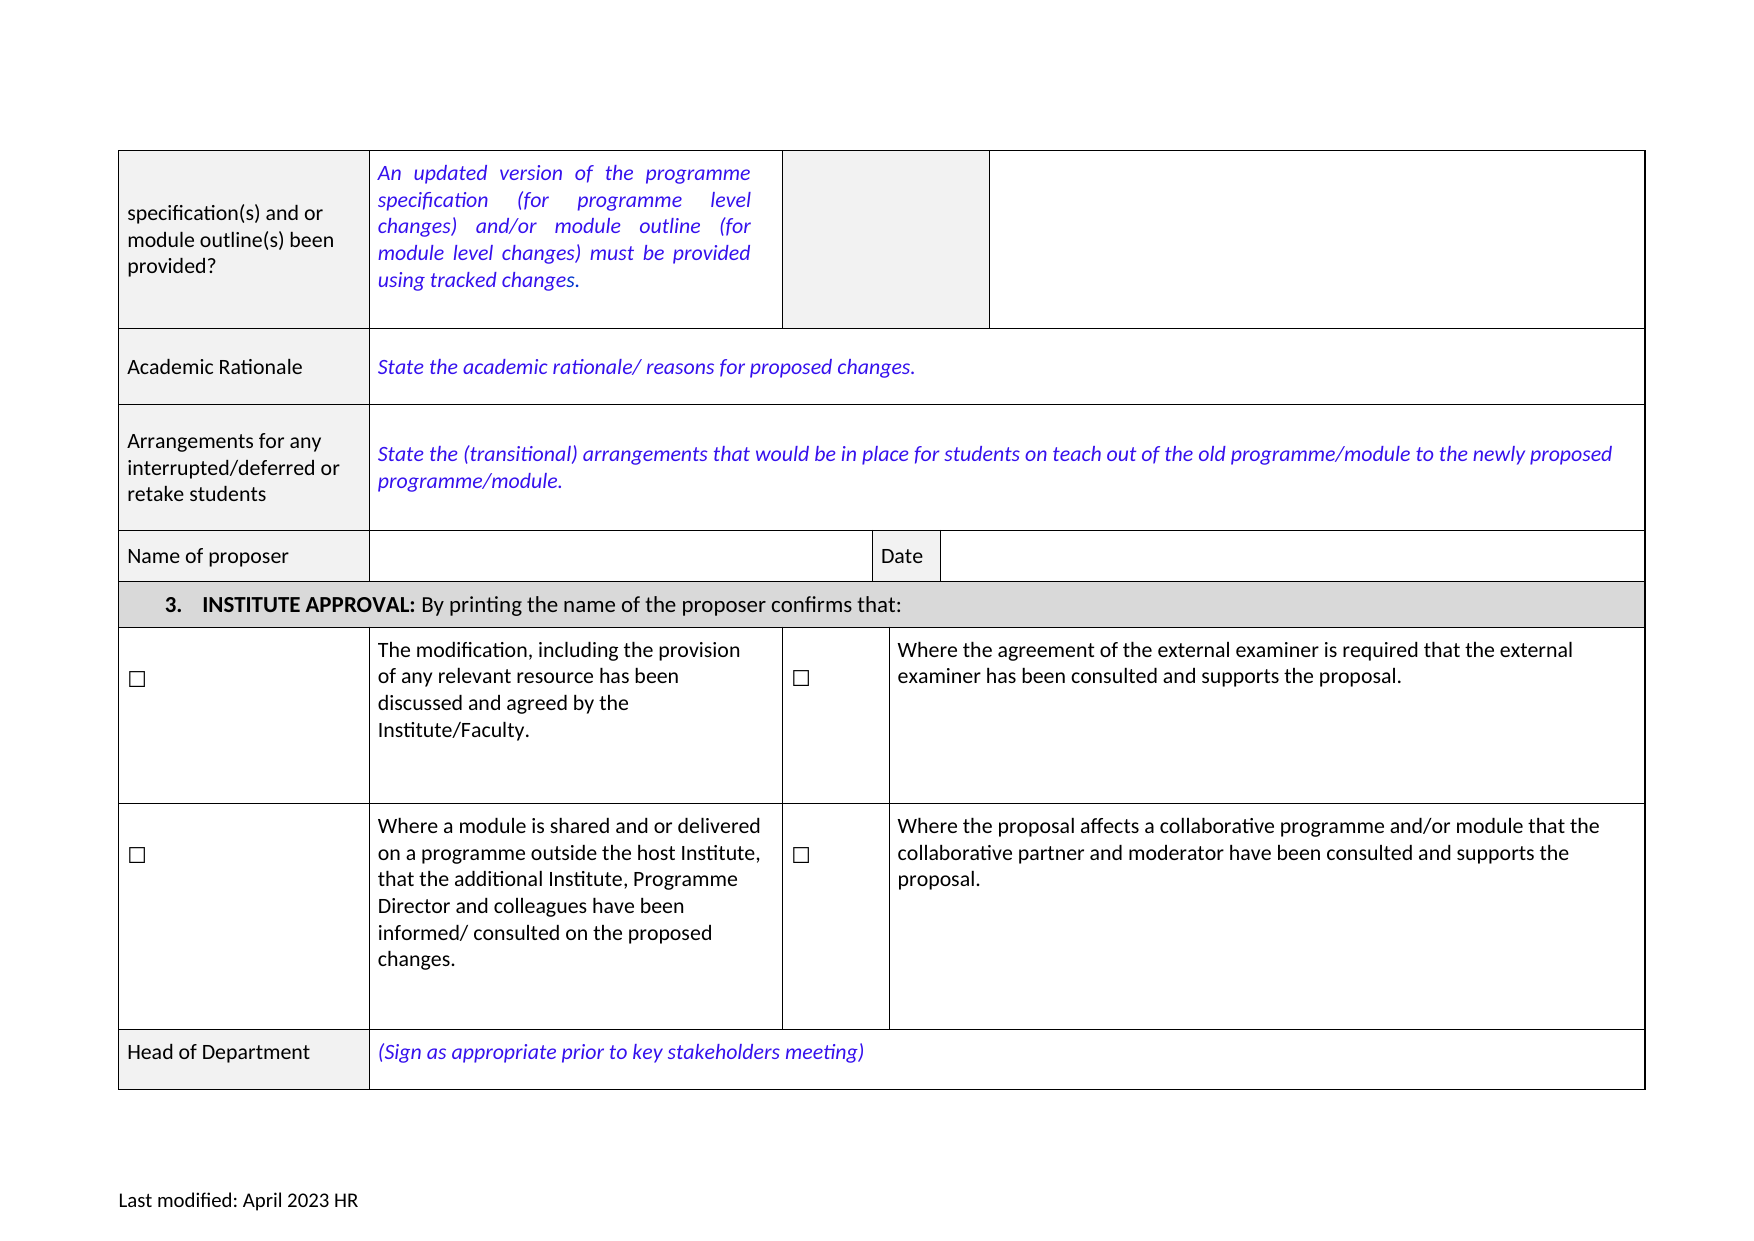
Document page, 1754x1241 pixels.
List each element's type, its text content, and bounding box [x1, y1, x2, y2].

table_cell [370, 151, 782, 328]
table_cell [370, 531, 872, 581]
table_cell State the (transitional) arrangements that would be in place for students on teach out of the old programme/module to the newly proposed programme/module. [370, 405, 1644, 530]
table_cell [990, 151, 1644, 328]
table_cell [783, 628, 889, 803]
table_cell Where the proposal affects a collaborative programme and/or module that the collaborative partner and moderator have been consulted and supports the proposal. [890, 804, 1644, 1029]
table_cell [783, 804, 889, 1029]
table_cell Where a module is shared and or delivered on a programme outside the host Institute, that the additional Institute, Programme Director and colleagues have been informed/ consulted on the proposed changes. [370, 804, 782, 1029]
table_cell [119, 804, 369, 1029]
table_cell Head of Department [119, 1030, 369, 1089]
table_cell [783, 151, 989, 328]
table_cell The modification, including the provision of any relevant resource has been discussed and agreed by the Institute/Faculty. [370, 628, 782, 803]
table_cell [119, 151, 369, 328]
table_cell Academic Rationale [119, 329, 369, 404]
table_cell INSTITUTE APPROVAL: By printing the name of the proposer confirms that: [119, 582, 1644, 627]
table_cell [119, 628, 369, 803]
table_cell Arrangements for any interrupted/deferred or retake students [119, 405, 369, 530]
table_cell Where the agreement of the external examiner is required that the external examiner has been consulted and supports the proposal. [890, 628, 1644, 803]
table_cell Date [873, 531, 940, 581]
table_cell Name of proposer [119, 531, 369, 581]
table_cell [370, 1030, 1644, 1089]
table_cell State the academic rationale/ reasons for proposed changes. [370, 329, 1644, 404]
table_cell [941, 531, 1644, 581]
